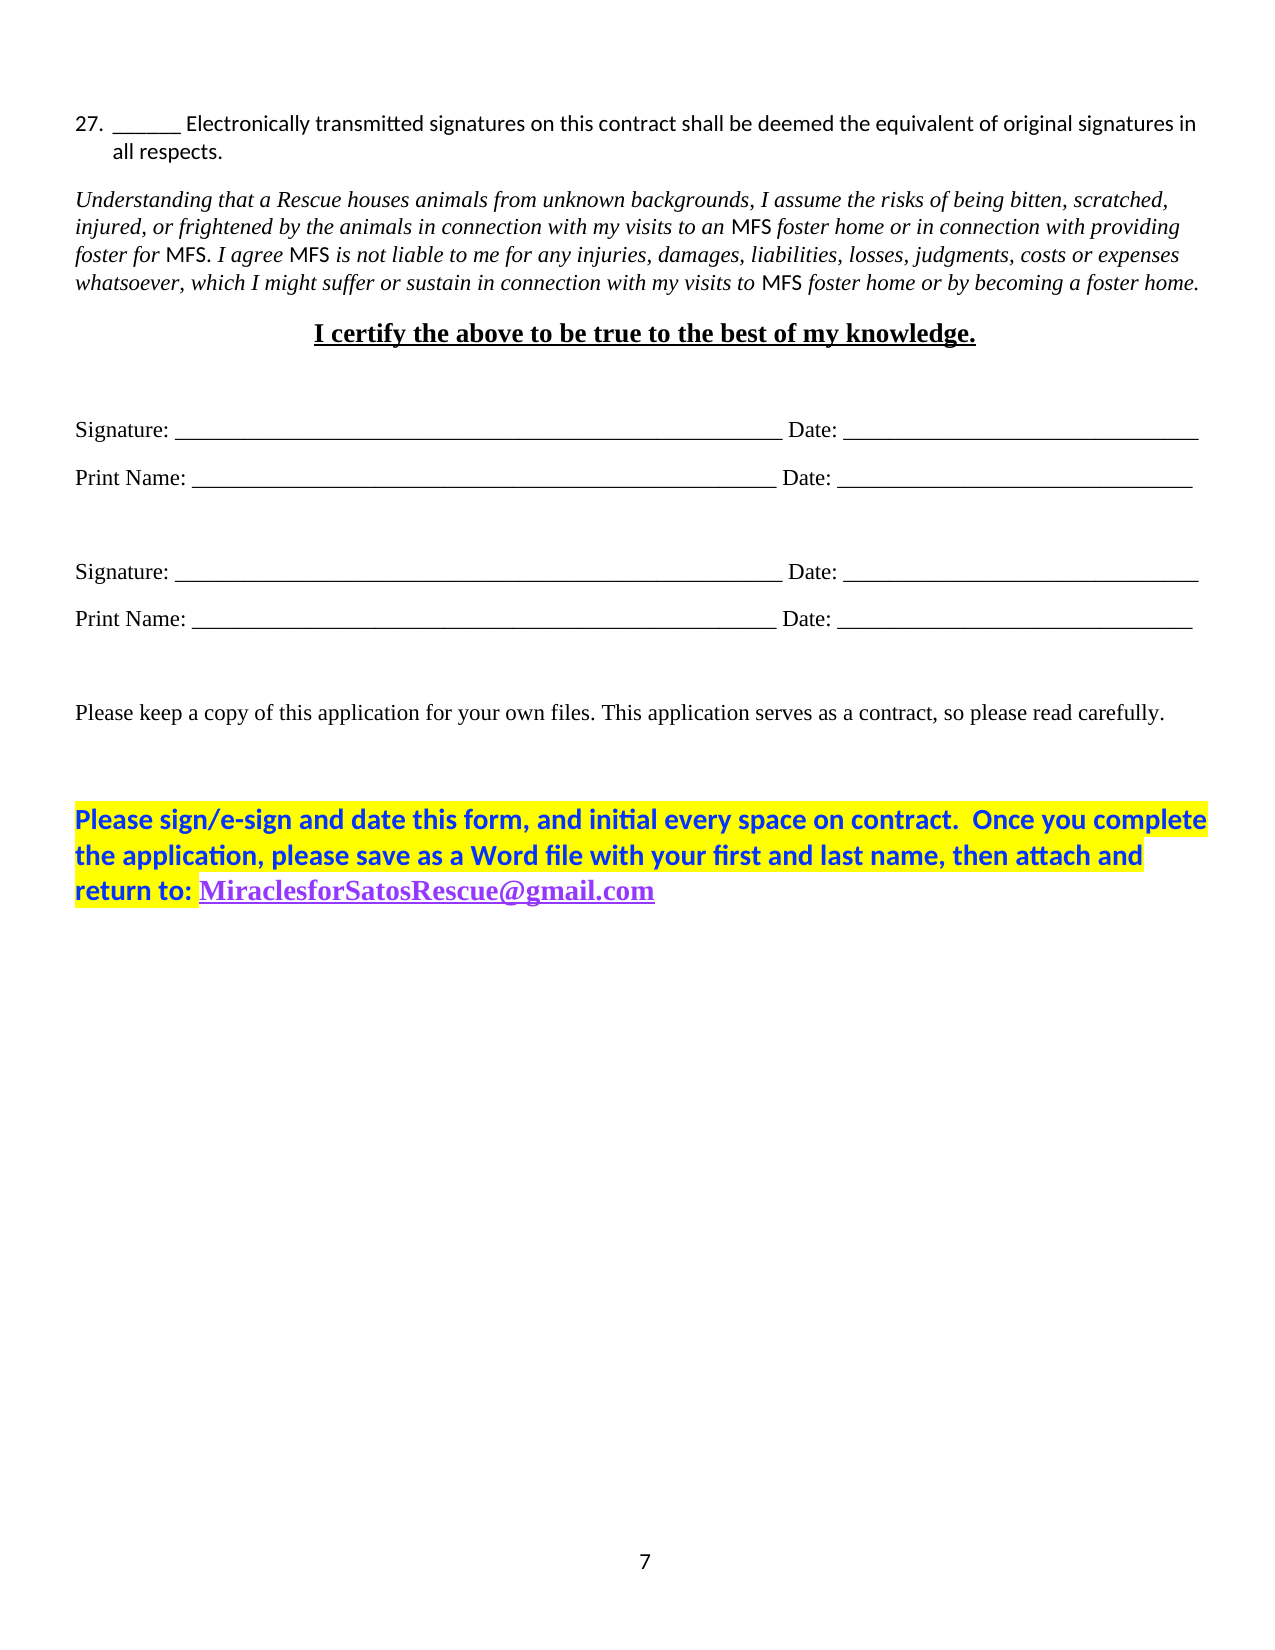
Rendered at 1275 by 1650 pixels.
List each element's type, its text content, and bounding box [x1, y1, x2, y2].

text Signature: _____________________________________________________ Date: _______________________________ [75, 558, 1215, 584]
text Please keep a copy of this application for your own files. This application serves as a contract, so please read carefully. [75, 699, 1215, 726]
text Print Name: ___________________________________________________ Date: _______________________________ [75, 605, 1215, 631]
text Understanding that a Rescue houses animals from unknown backgrounds, I assume the risks of being bitten, scratched, injured, or frightened by the animals in connection with my visits to an MFS foster home or in connection with providing foster for MFS. I agree MFS is not liable to me for any injuries, damages, liabilities, losses, judgments, costs or expenses whatsoever, which I might suffer or sustain in connection with my visits to MFS foster home or by becoming a foster home. [75, 186, 1215, 296]
text Please sign/e-sign and date this form, and initial every space on contract. Once you complete the application, please save as a Word file with your first and last name, then attach and return to: MiraclesforSatosRescue@gmail.com [199, 801, 1215, 908]
text Signature: _____________________________________________________ Date: _______________________________ [75, 416, 1215, 443]
text I certify the above to be true to the best of my knowledge. [75, 317, 1215, 348]
list ______ Electronically transmitted signatures on this contract shall be deemed the equivalent of original signatures in all respects. [75, 109, 1215, 165]
text Print Name: ___________________________________________________ Date: _______________________________ [75, 463, 1215, 490]
